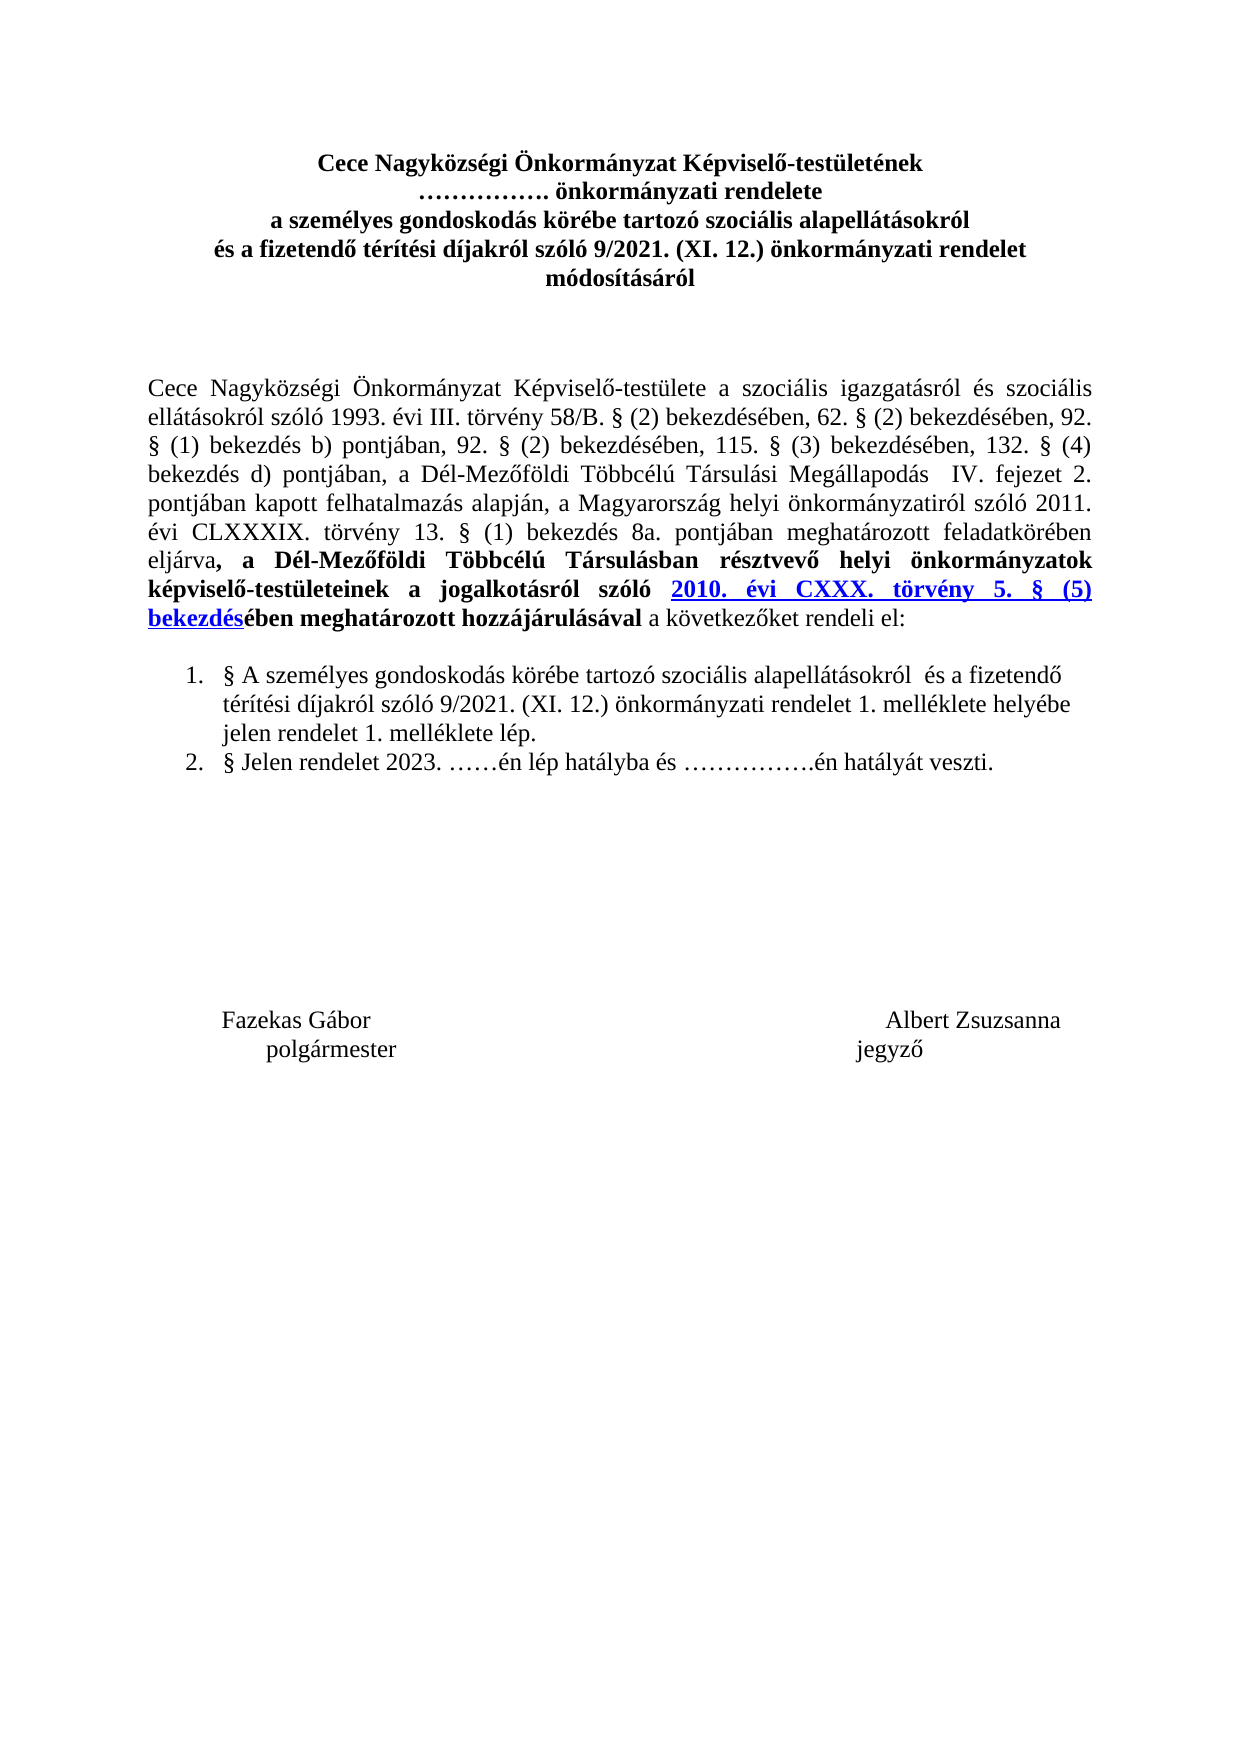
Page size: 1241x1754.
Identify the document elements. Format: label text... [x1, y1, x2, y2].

text Cece Nagyközségi Önkormányzat Képviselő-testületének [148, 148, 1093, 176]
list § Jelen rendelet 2023. ……én lép hatályba és …………….én hatályát veszti. [185, 747, 1093, 775]
text és a fizetendő térítési díjakról szóló 9/2021. (XI. 12.) önkormányzati rendelet módosításáról [148, 234, 1093, 291]
list § A személyes gondoskodás körébe tartozó szociális alapellátásokról és a fizetendő térítési díjakról szóló 9/2021. (XI. 12.) önkormányzati rendelet 1. melléklete helyébe jelen rendelet 1. melléklete lép. [185, 660, 1093, 747]
text Fazekas Gábor Albert Zsuzsanna [148, 1005, 1093, 1034]
text ……………. önkormányzati rendelete [148, 176, 1093, 205]
text Cece Nagyközségi Önkormányzat Képviselő-testülete a szociális igazgatásról és szociális ellátásokról szóló 1993. évi III. törvény 58/B. § (2) bekezdésében, 62. § (2) bekezdésében, 92. § (1) bekezdés b) pontjában, 92. § (2) bekezdésében, 115. § (3) bekezdésében, 132. § (4) bekezdés d) pontjában, a Dél-Mezőföldi Többcélú Társulási Megállapodás IV. fejezet 2. pontjában kapott felhatalmazás alapján, a Magyarország helyi önkormányzatiról szóló 2011. évi CLXXXIX. törvény 13. § (1) bekezdés 8a. pontjában meghatározott feladatkörében eljárva, a Dél-Mezőföldi Többcélú Társulásban résztvevő helyi önkormányzatok képviselő-testületeinek a jogalkotásról szóló 2010. évi CXXX. törvény 5. § (5) bekezdésében meghatározott hozzájárulásával a következőket rendeli el: [148, 373, 1093, 632]
text a személyes gondoskodás körébe tartozó szociális alapellátásokról [148, 205, 1093, 234]
text polgármester jegyző [148, 1034, 1093, 1063]
